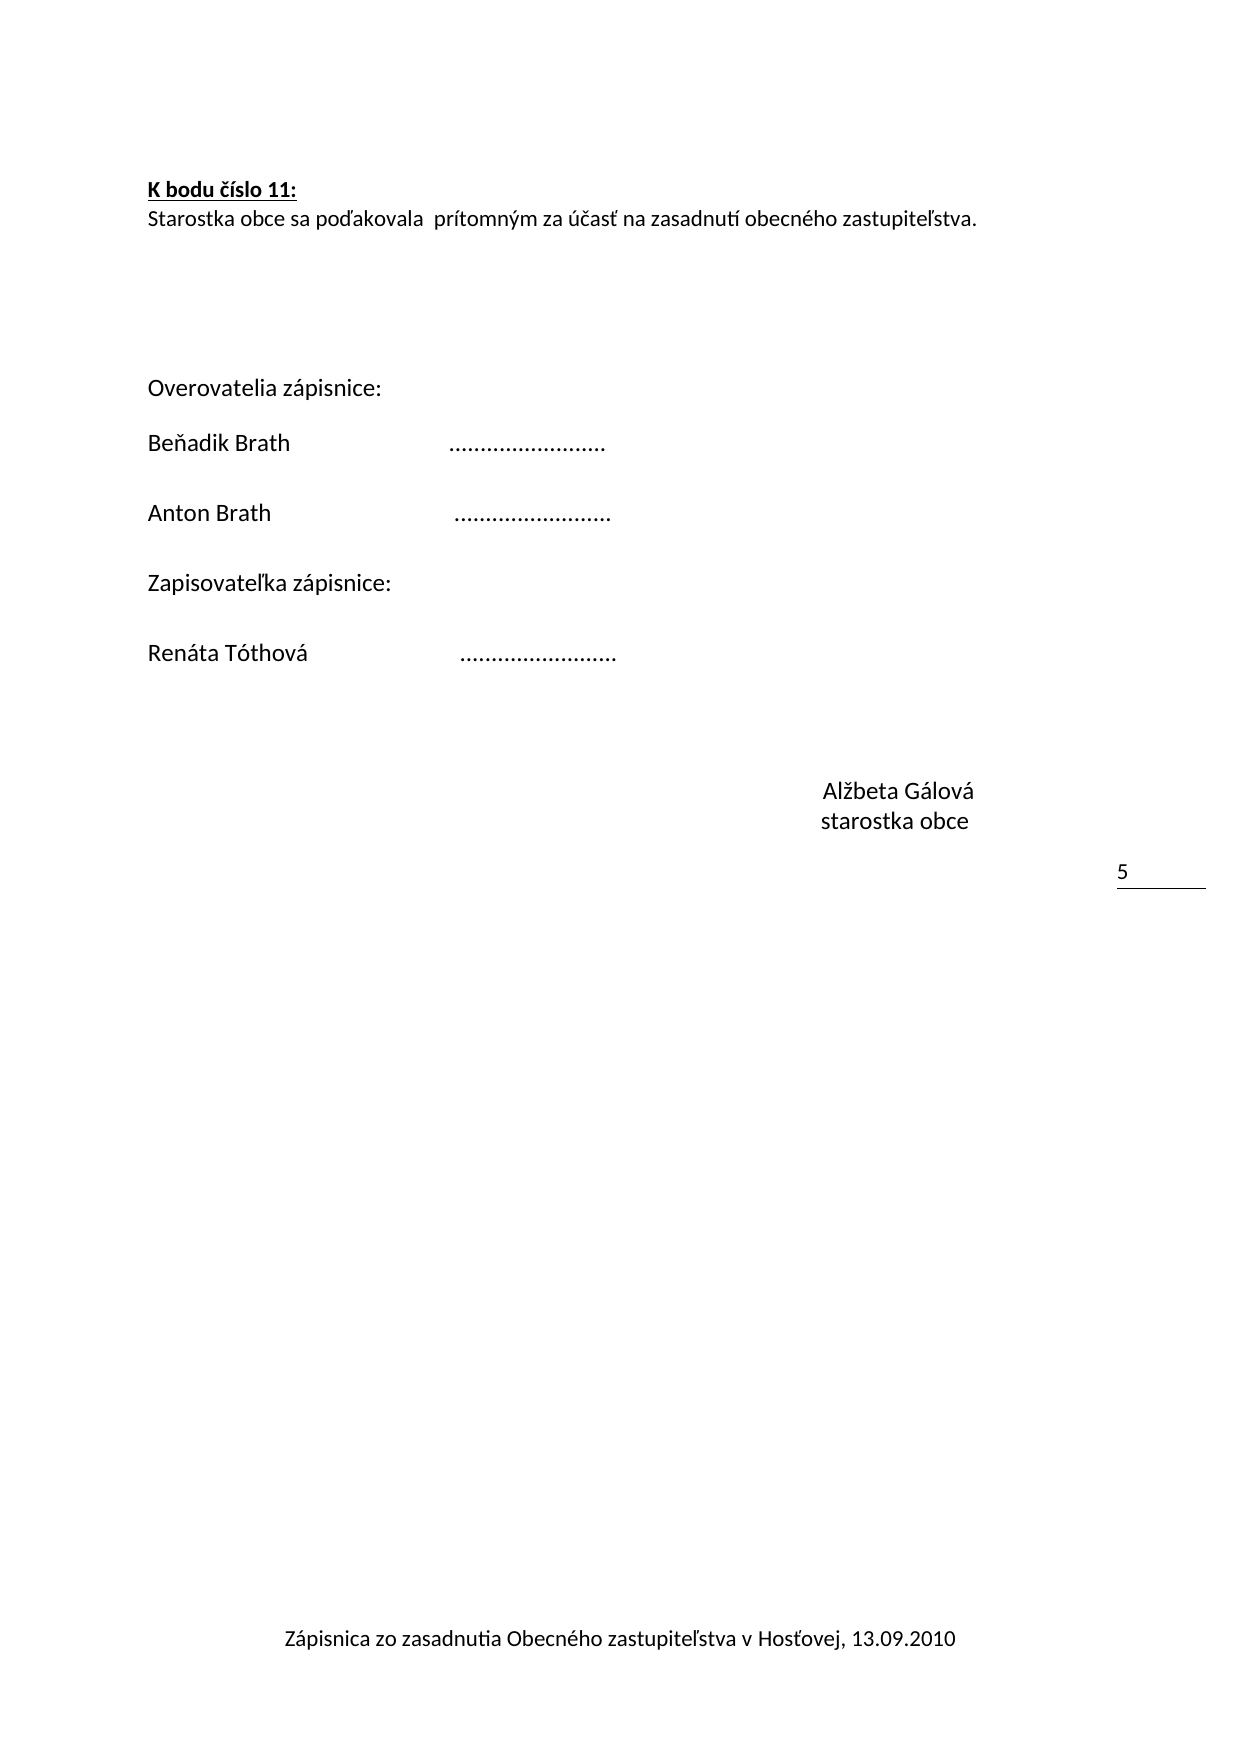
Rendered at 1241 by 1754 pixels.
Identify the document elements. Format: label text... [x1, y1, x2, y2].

text Anton Brath ......................... [148, 498, 1093, 528]
text Alžbeta Gálová [738, 775, 1093, 805]
text K bodu číslo 11: [148, 176, 1093, 204]
text Zapisovateľka zápisnice: [148, 568, 1093, 598]
text starostka obce [148, 805, 1093, 836]
text Starostka obce sa poďakovala prítomným za účasť na zasadnutí obecného zastupiteľstva. [148, 204, 1093, 232]
text Renáta Tóthová ......................... [148, 638, 1093, 668]
text Overovatelia zápisnice: [148, 372, 1093, 402]
text Beňadik Brath ......................... [148, 428, 1093, 458]
